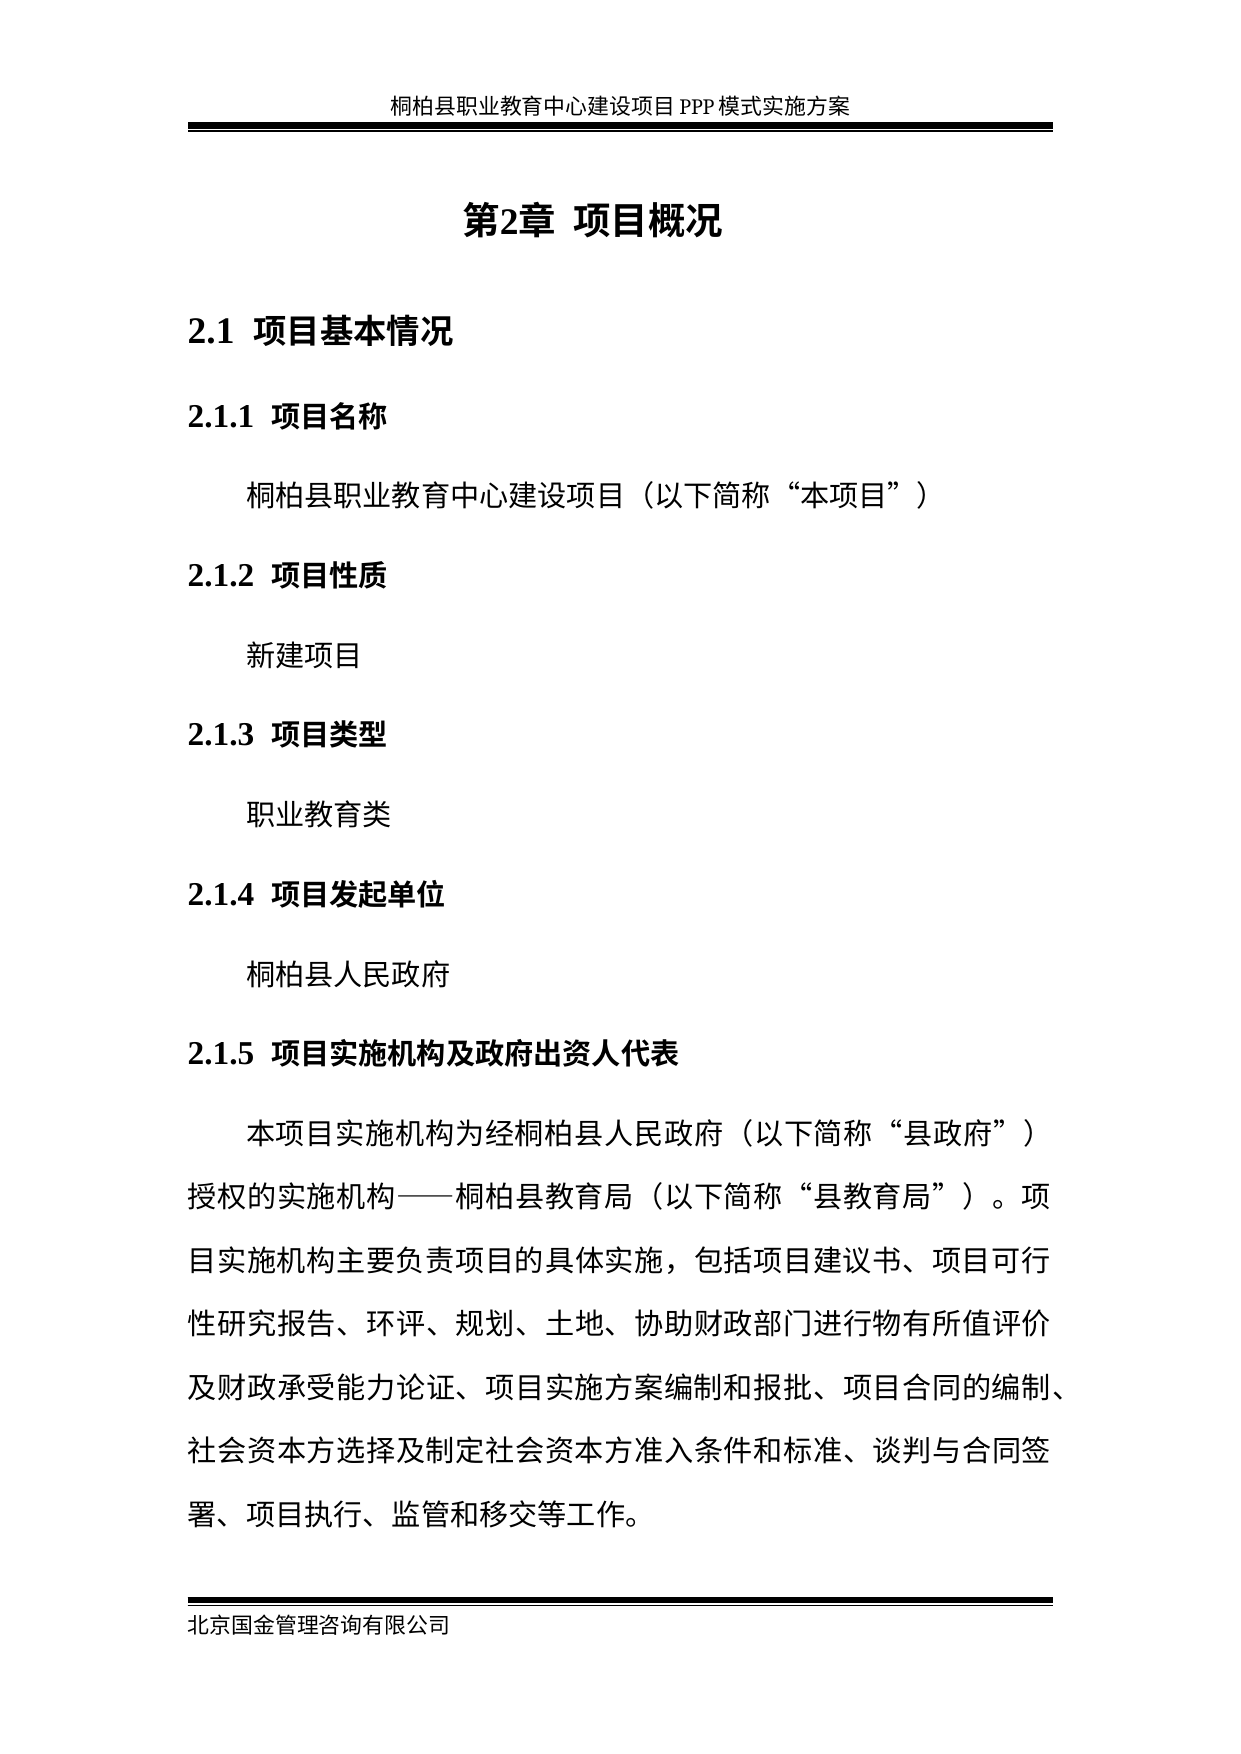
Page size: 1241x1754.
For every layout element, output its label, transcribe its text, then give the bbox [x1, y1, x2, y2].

subtitle 项目实施机构及政府出资人代表 [187, 1031, 1053, 1073]
subtitle 项目类型 [187, 712, 1053, 754]
text 本项目实施机构为经桐柏县人民政府（以下简称“县政府”）授权的实施机构——桐柏县教育局（以下简称“县教育局”）。项目实施机构主要负责项目的具体实施，包括项目建议书、项目可行性研究报告、环评、规划、土地、协助财政部门进行物有所值评价及财政承受能力论证、项目实施方案编制和报批、项目合同的编制、社会资本方选择及制定社会资本方准入条件和标准、谈判与合同签署、项目执行、监管和移交等工作。 [187, 1110, 1053, 1533]
subtitle 项目概况 [187, 191, 1053, 245]
text 桐柏县人民政府 [187, 951, 1053, 993]
subtitle 项目基本情况 [187, 305, 1053, 353]
text 桐柏县职业教育中心建设项目（以下简称“本项目”） [187, 473, 1053, 515]
subtitle 项目名称 [187, 393, 1053, 436]
text 新建项目 [187, 632, 1053, 674]
subtitle 项目发起单位 [187, 871, 1053, 914]
text 职业教育类 [187, 792, 1053, 834]
subtitle 项目性质 [187, 553, 1053, 595]
